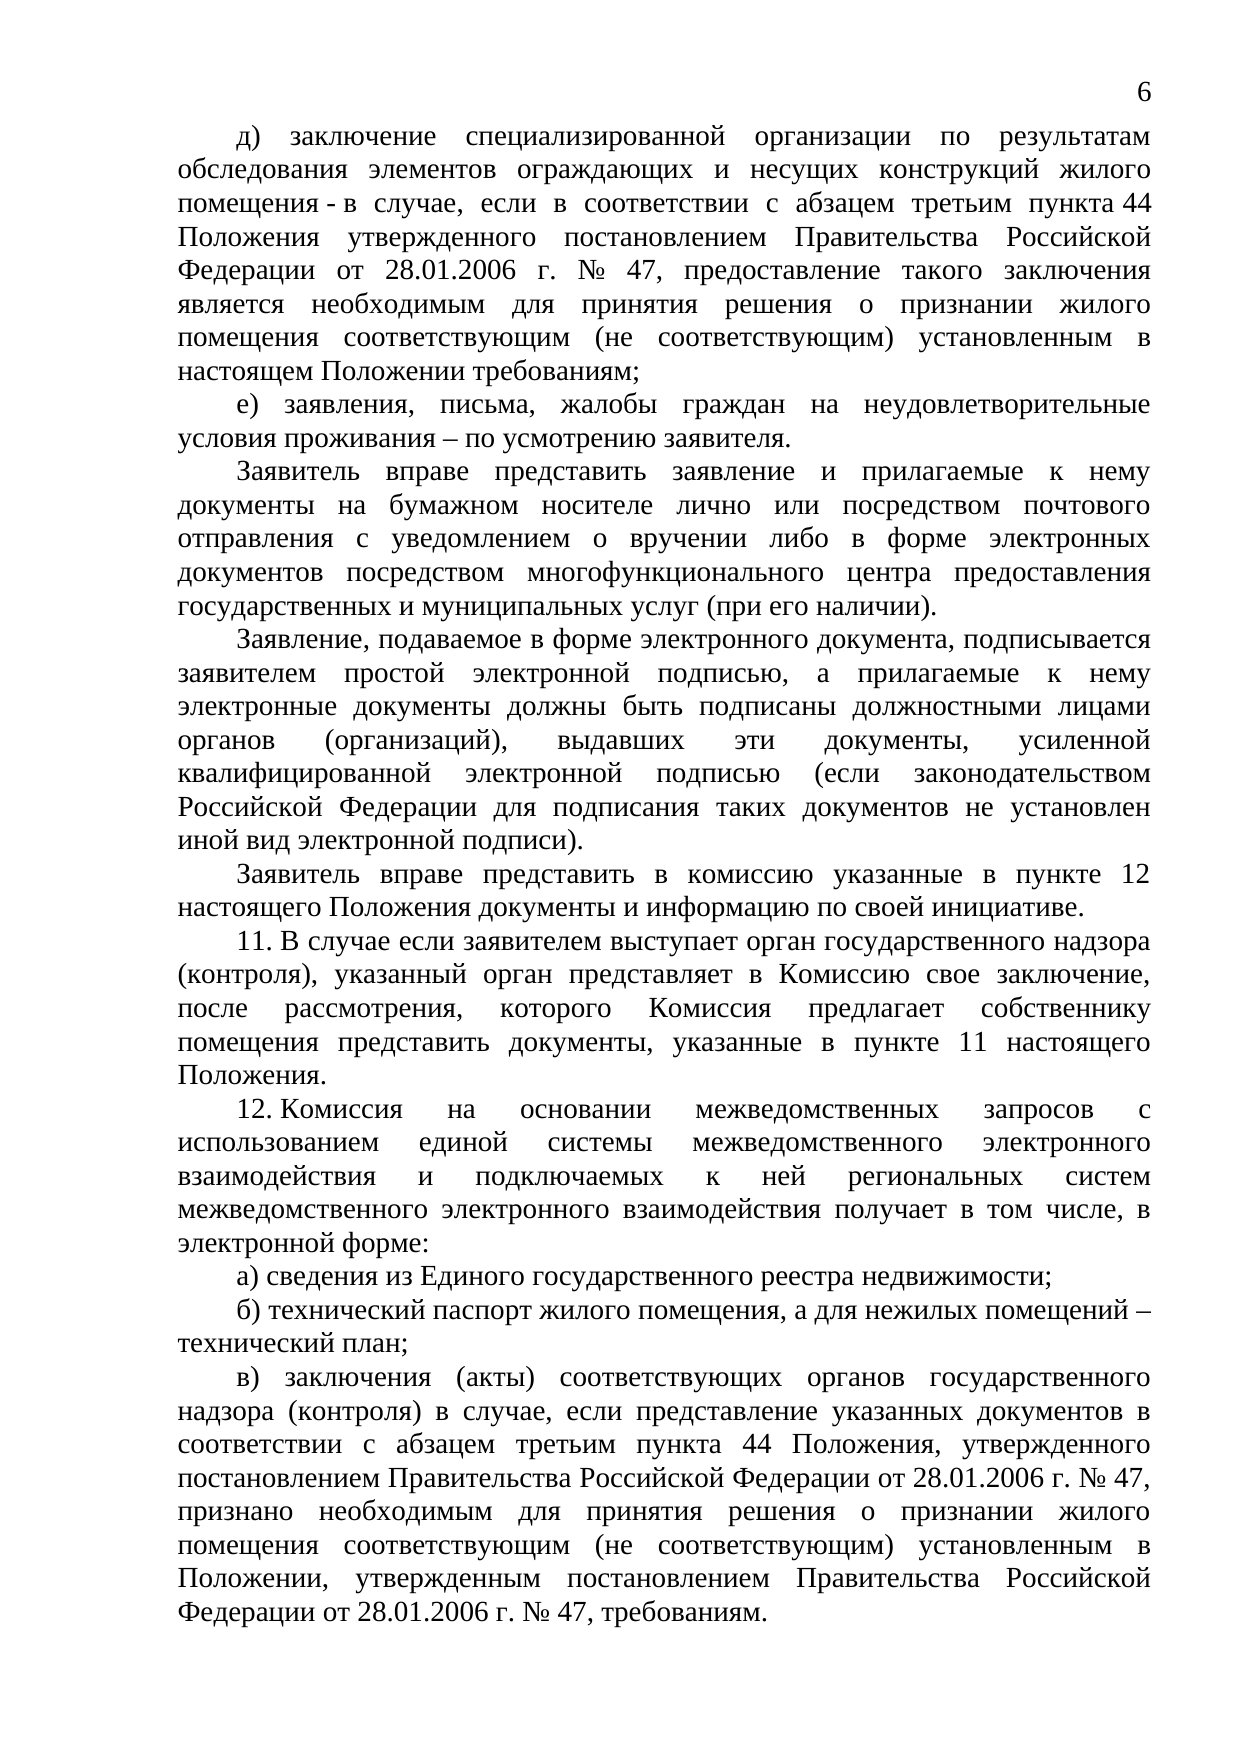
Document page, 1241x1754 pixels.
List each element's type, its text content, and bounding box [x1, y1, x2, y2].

text Заявление, подаваемое в форме электронного документа, подписывается заявителем простой электронной подписью, а прилагаемые к нему электронные документы должны быть подписаны должностными лицами органов (организаций), выдавших эти документы, усиленной квалифицированной электронной подписью (если законодательством Российской Федерации для подписания таких документов не установлен иной вид электронной подписи). [177, 621, 1152, 856]
text Заявитель вправе представить в комиссию указанные в пункте 12 настоящего Положения документы и информацию по своей инициативе. [177, 856, 1152, 923]
text Заявитель вправе представить заявление и прилагаемые к нему документы на бумажном носителе лично или посредством почтового отправления с уведомлением о вручении либо в форме электронных документов посредством многофункционального центра предоставления государственных и муниципальных услуг (при его наличии). [177, 453, 1152, 621]
text д) заключение специализированной организации по результатам обследования элементов ограждающих и несущих конструкций жилого помещения - в случае, если в соответствии с абзацем третьим пункта 44 Положения утвержденного постановлением Правительства Российской Федерации от 28.01.2006 г. № 47, предоставление такого заключения является необходимым для принятия решения о признании жилого помещения соответствующим (не соответствующим) установленным в настоящем Положении требованиям; [177, 118, 1152, 386]
text 11. В случае если заявителем выступает орган государственного надзора (контроля), указанный орган представляет в Комиссию свое заключение, после рассмотрения, которого Комиссия предлагает собственнику помещения представить документы, указанные в пункте 11 настоящего Положения. [177, 923, 1152, 1091]
text в) заключения (акты) соответствующих органов государственного надзора (контроля) в случае, если представление указанных документов в соответствии с абзацем третьим пункта 44 Положения, утвержденного постановлением Правительства Российской Федерации от 28.01.2006 г. № 47, признано необходимым для принятия решения о признании жилого помещения соответствующим (не соответствующим) установленным в Положении, утвержденным постановлением Правительства Российской Федерации от 28.01.2006 г. № 47, требованиям. [177, 1359, 1152, 1627]
text а) сведения из Единого государственного реестра недвижимости; [177, 1258, 1152, 1292]
text 12. Комиссия на основании межведомственных запросов с использованием единой системы межведомственного электронного взаимодействия и подключаемых к ней региональных систем межведомственного электронного взаимодействия получает в том числе, в электронной форме: [177, 1091, 1152, 1258]
text б) технический паспорт жилого помещения, а для нежилых помещений – технический план; [177, 1292, 1152, 1359]
text е) заявления, письма, жалобы граждан на неудовлетворительные условия проживания – по усмотрению заявителя. [177, 386, 1152, 453]
